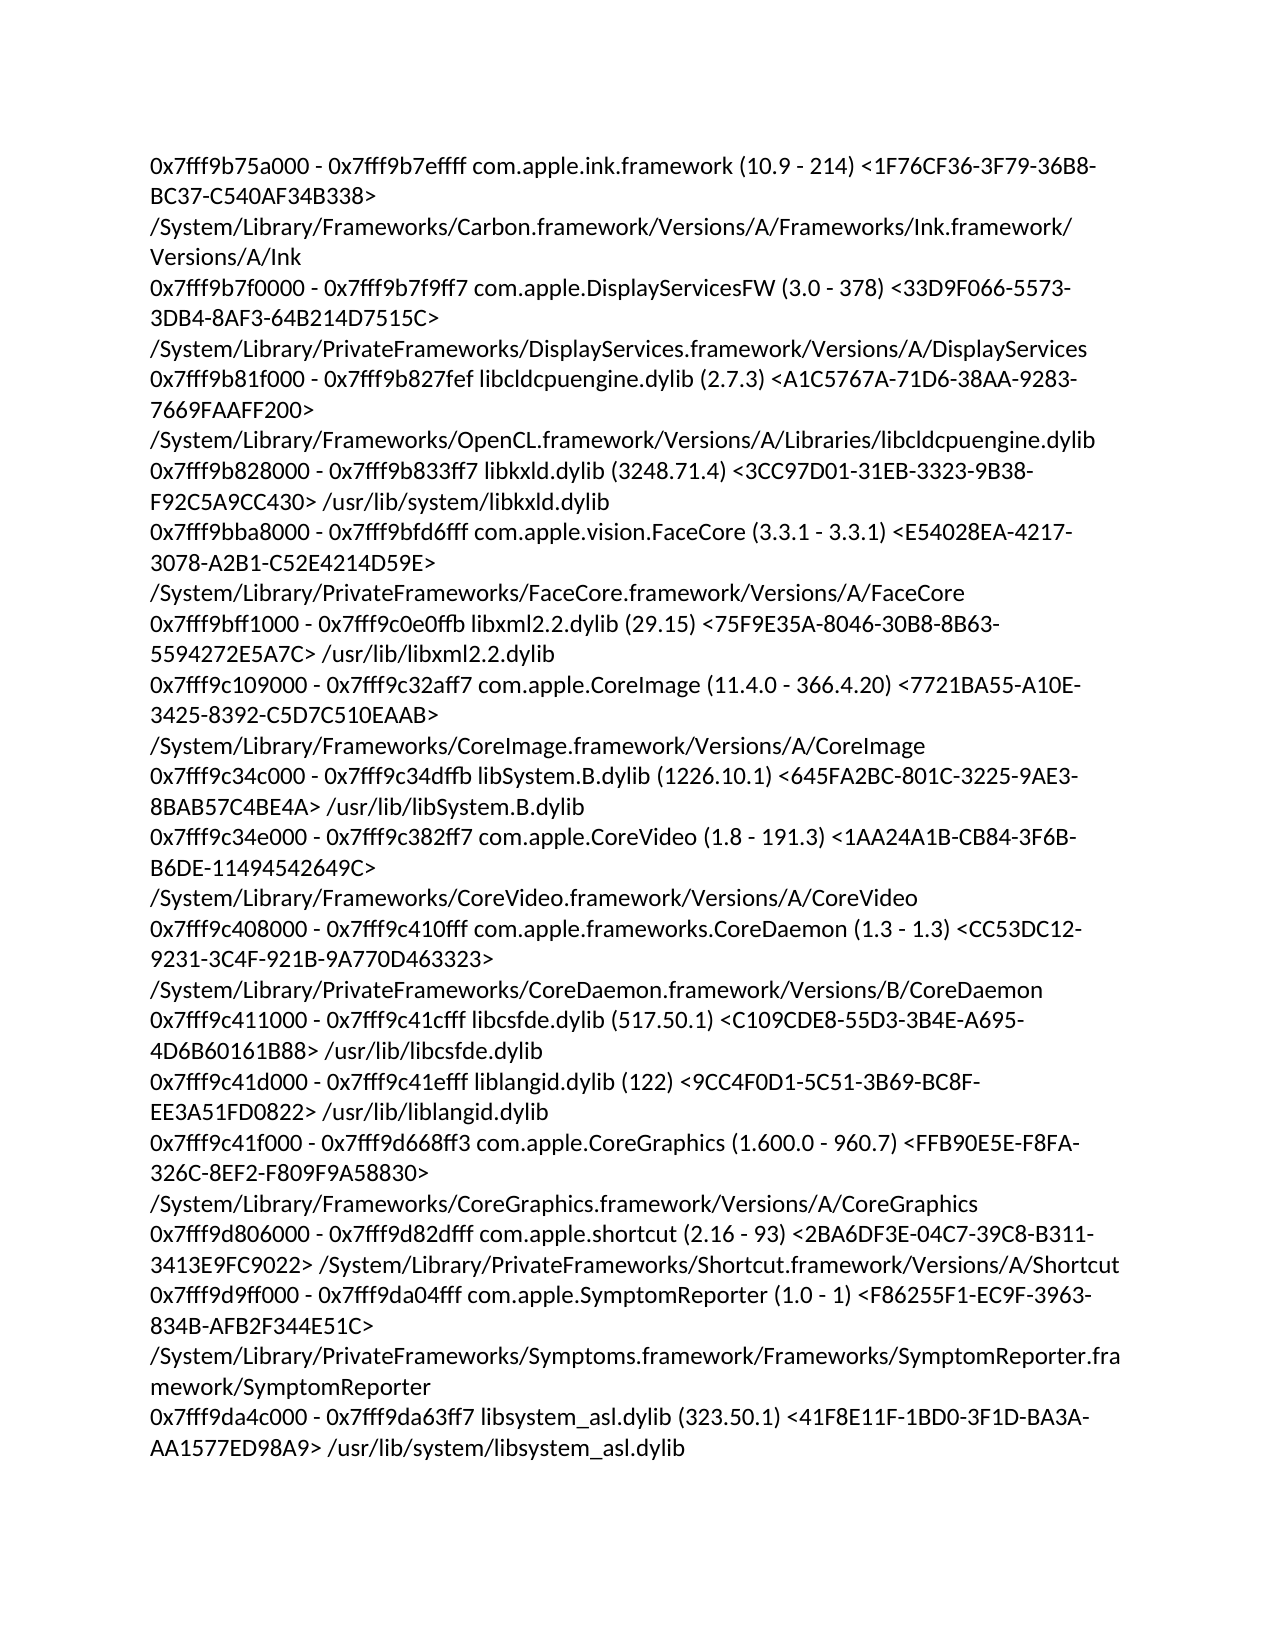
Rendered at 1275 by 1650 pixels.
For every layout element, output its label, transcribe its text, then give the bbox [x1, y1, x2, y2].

text 0x7fff9c408000 - 0x7fff9c410fff com.apple.frameworks.CoreDaemon (1.3 - 1.3) <CC53DC12-9231-3C4F-921B-9A770D463323> /System/Library/PrivateFrameworks/CoreDaemon.framework/Versions/B/CoreDaemon [150, 913, 1125, 1004]
text 0x7fff9c34c000 - 0x7fff9c34dffb libSystem.B.dylib (1226.10.1) <645FA2BC-801C-3225-9AE3-8BAB57C4BE4A> /usr/lib/libSystem.B.dylib [150, 760, 1125, 821]
text 0x7fff9b7f0000 - 0x7fff9b7f9ff7 com.apple.DisplayServicesFW (3.0 - 378) <33D9F066-5573-3DB4-8AF3-64B214D7515C> /System/Library/PrivateFrameworks/DisplayServices.framework/Versions/A/DisplayServices [150, 272, 1125, 364]
text 0x7fff9c41d000 - 0x7fff9c41efff liblangid.dylib (122) <9CC4F0D1-5C51-3B69-BC8F-EE3A51FD0822> /usr/lib/liblangid.dylib [150, 1066, 1125, 1127]
text 0x7fff9bff1000 - 0x7fff9c0e0ffb libxml2.2.dylib (29.15) <75F9E35A-8046-30B8-8B63-5594272E5A7C> /usr/lib/libxml2.2.dylib [150, 608, 1125, 669]
text 0x7fff9da4c000 - 0x7fff9da63ff7 libsystem_asl.dylib (323.50.1) <41F8E11F-1BD0-3F1D-BA3A-AA1577ED98A9> /usr/lib/system/libsystem_asl.dylib [150, 1401, 1125, 1462]
text 0x7fff9c411000 - 0x7fff9c41cfff libcsfde.dylib (517.50.1) <C109CDE8-55D3-3B4E-A695-4D6B60161B88> /usr/lib/libcsfde.dylib [150, 1004, 1125, 1066]
text 0x7fff9b75a000 - 0x7fff9b7effff com.apple.ink.framework (10.9 - 214) <1F76CF36-3F79-36B8-BC37-C540AF34B338> /System/Library/Frameworks/Carbon.framework/Versions/A/Frameworks/Ink.framework/Versions/A/Ink [150, 150, 1125, 272]
text 0x7fff9c34e000 - 0x7fff9c382ff7 com.apple.CoreVideo (1.8 - 191.3) <1AA24A1B-CB84-3F6B-B6DE-11494542649C> /System/Library/Frameworks/CoreVideo.framework/Versions/A/CoreVideo [150, 821, 1125, 913]
text 0x7fff9b81f000 - 0x7fff9b827fef libcldcpuengine.dylib (2.7.3) <A1C5767A-71D6-38AA-9283-7669FAAFF200> /System/Library/Frameworks/OpenCL.framework/Versions/A/Libraries/libcldcpuengine.dylib [150, 364, 1125, 455]
text 0x7fff9c109000 - 0x7fff9c32aff7 com.apple.CoreImage (11.4.0 - 366.4.20) <7721BA55-A10E-3425-8392-C5D7C510EAAB> /System/Library/Frameworks/CoreImage.framework/Versions/A/CoreImage [150, 669, 1125, 760]
text 0x7fff9c41f000 - 0x7fff9d668ff3 com.apple.CoreGraphics (1.600.0 - 960.7) <FFB90E5E-F8FA-326C-8EF2-F809F9A58830> /System/Library/Frameworks/CoreGraphics.framework/Versions/A/CoreGraphics [150, 1127, 1125, 1218]
text 0x7fff9b828000 - 0x7fff9b833ff7 libkxld.dylib (3248.71.4) <3CC97D01-31EB-3323-9B38-F92C5A9CC430> /usr/lib/system/libkxld.dylib [150, 455, 1125, 516]
text 0x7fff9d806000 - 0x7fff9d82dfff com.apple.shortcut (2.16 - 93) <2BA6DF3E-04C7-39C8-B311-3413E9FC9022> /System/Library/PrivateFrameworks/Shortcut.framework/Versions/A/Shortcut [150, 1218, 1125, 1279]
text 0x7fff9d9ff000 - 0x7fff9da04fff com.apple.SymptomReporter (1.0 - 1) <F86255F1-EC9F-3963-834B-AFB2F344E51C> /System/Library/PrivateFrameworks/Symptoms.framework/Frameworks/SymptomReporter.framework/SymptomReporter [150, 1279, 1125, 1401]
text 0x7fff9bba8000 - 0x7fff9bfd6fff com.apple.vision.FaceCore (3.3.1 - 3.3.1) <E54028EA-4217-3078-A2B1-C52E4214D59E> /System/Library/PrivateFrameworks/FaceCore.framework/Versions/A/FaceCore [150, 516, 1125, 608]
